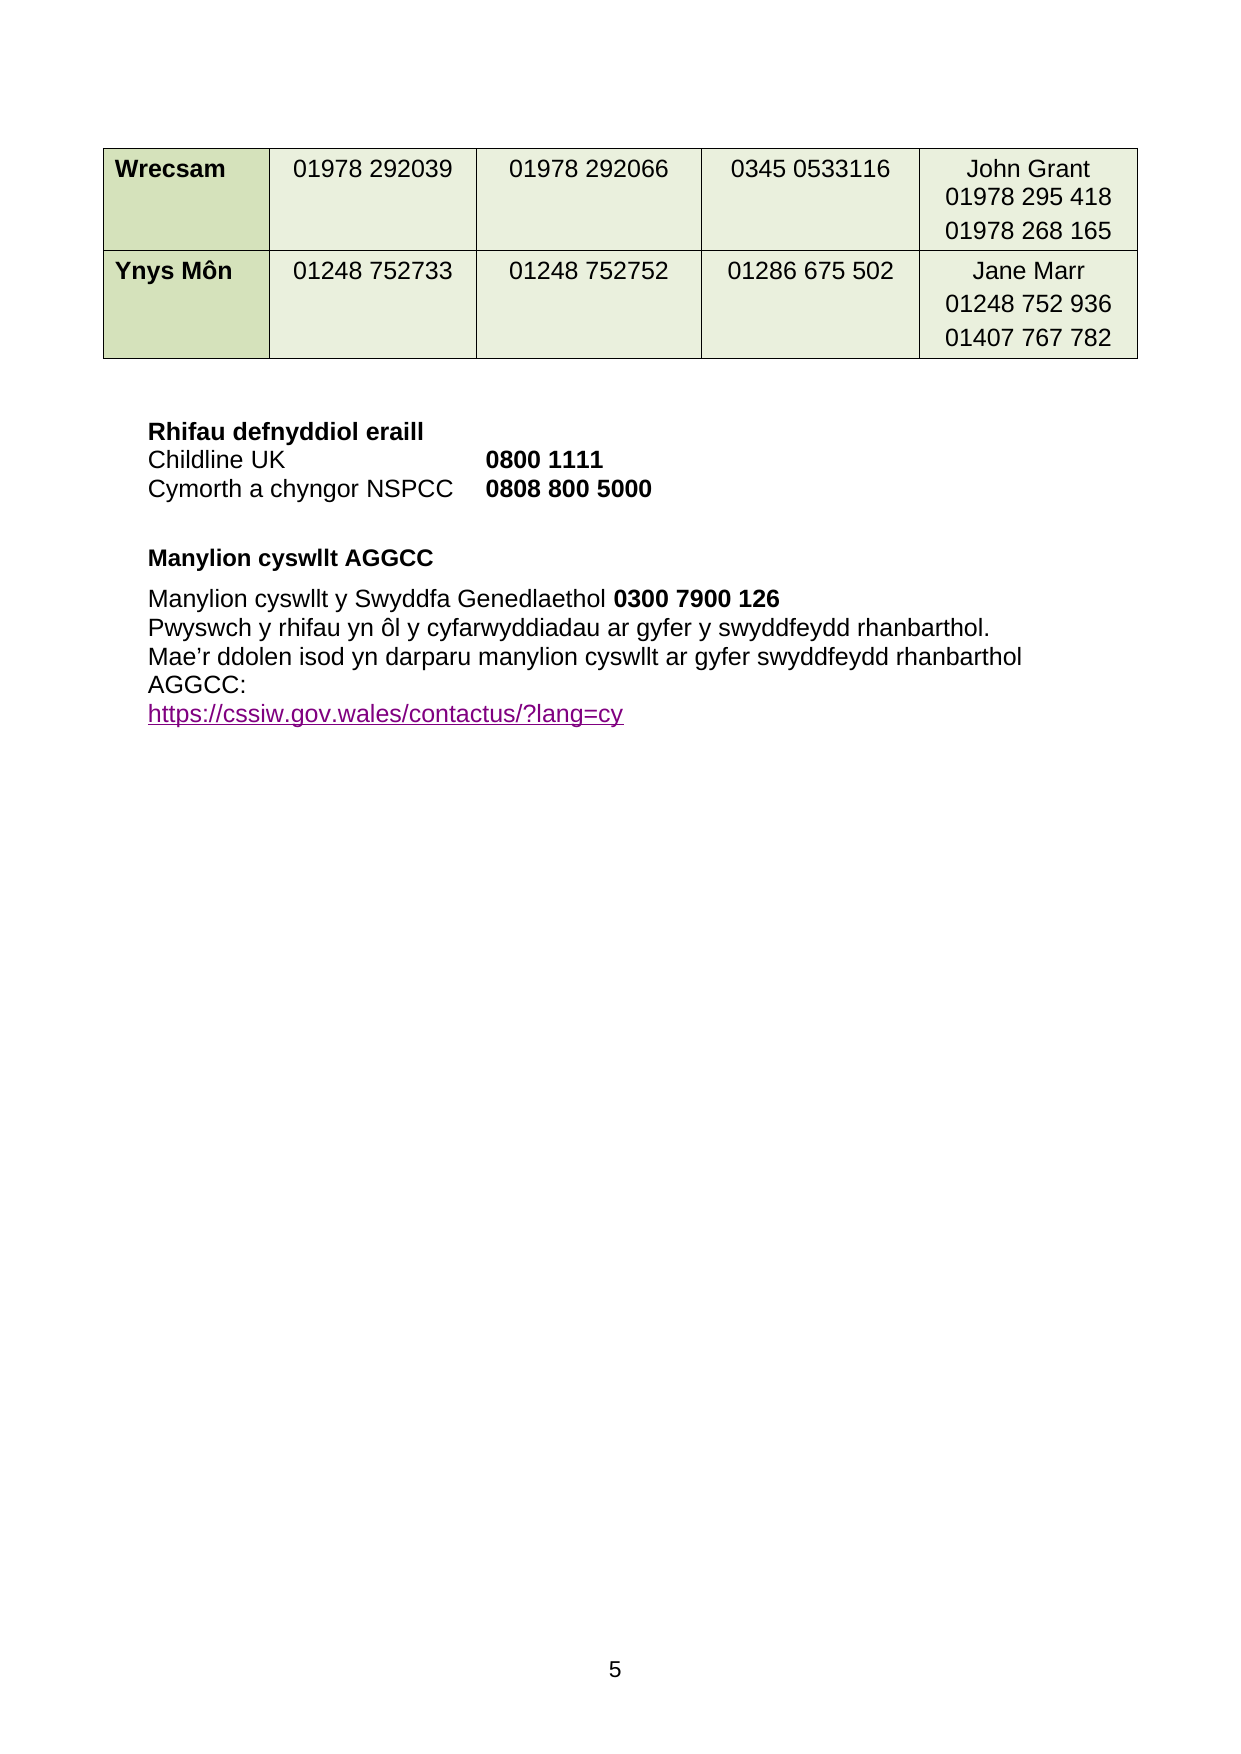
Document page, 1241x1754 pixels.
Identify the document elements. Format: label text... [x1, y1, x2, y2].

text Manylion cyswllt AGGCC [148, 544, 1148, 572]
text Childline UK 0800 1111 [148, 445, 1148, 474]
table_cell 01286 675 502 [702, 251, 919, 358]
text Pwyswch y rhifau yn ôl y cyfarwyddiadau ar gyfer y swyddfeydd rhanbarthol. Mae’r ddolen isod yn darparu manylion cyswllt ar gyfer swyddfeydd rhanbarthol AGGCC: [148, 613, 1025, 699]
subtitle Rhifau defnyddiol eraill [148, 416, 1148, 445]
table_cell Ynys Môn [104, 251, 269, 358]
text https://cssiw.gov.wales/contactus/?lang=cy [148, 699, 1148, 728]
table_header 0345 0533116 [702, 149, 919, 250]
table_header John Grant 01978 295 418 01978 268 165 [920, 149, 1137, 250]
table_header 01978 292039 [270, 149, 476, 250]
table_cell Jane Marr 01248 752 936 01407 767 782 [920, 251, 1137, 358]
table_cell 01248 752733 [270, 251, 476, 358]
table_header 01978 292066 [477, 149, 701, 250]
text Cymorth a chyngor NSPCC 0808 800 5000 [148, 474, 1148, 503]
text Manylion cyswllt y Swyddfa Genedlaethol 0300 7900 126 [148, 584, 1148, 613]
table_header Wrecsam [104, 149, 269, 250]
table_cell 01248 752752 [477, 251, 701, 358]
